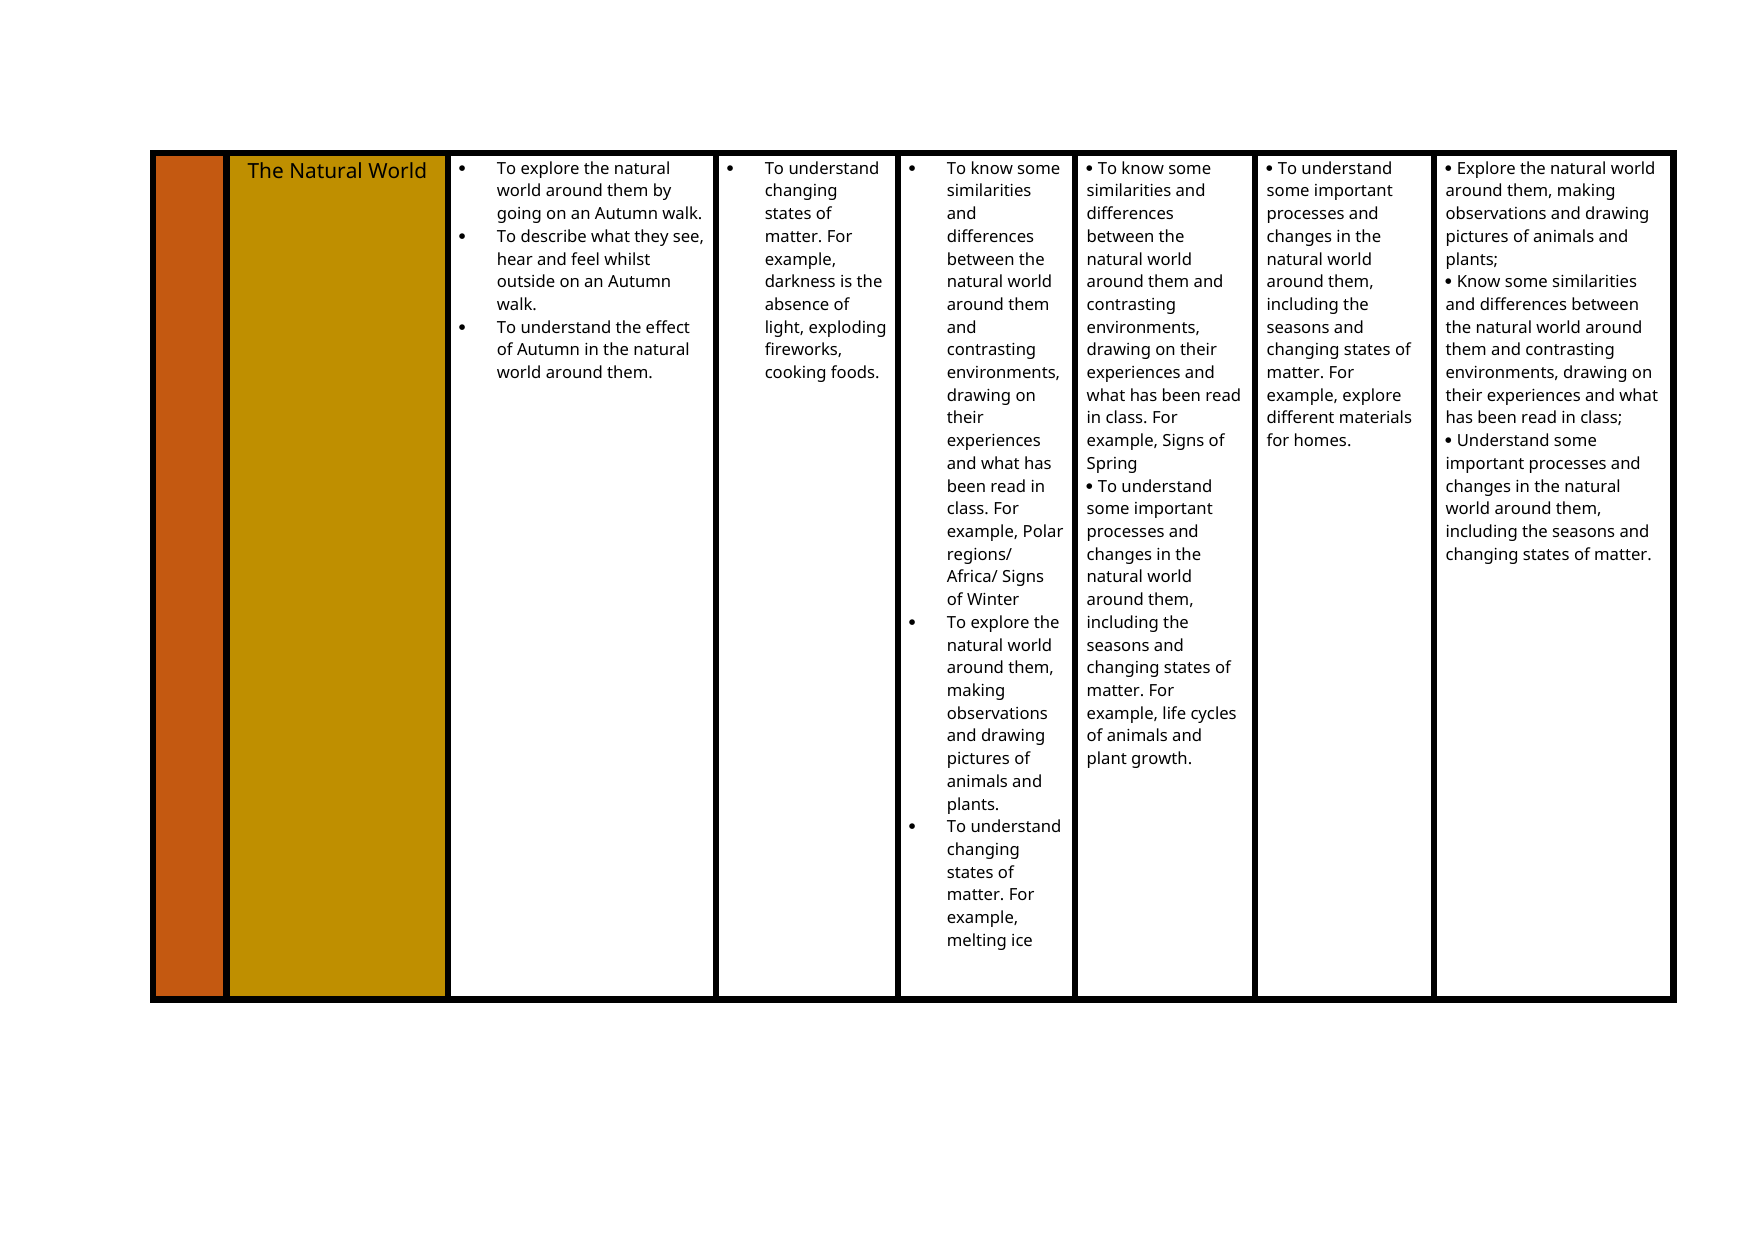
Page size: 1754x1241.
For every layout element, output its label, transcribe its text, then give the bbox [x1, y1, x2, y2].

table_cell To explore the natural world around them by going on an Autumn walk. To describe what they see, hear and feel whilst outside on an Autumn walk. To understand the effect of Autumn in the natural world around them. [451, 156, 713, 996]
table_cell To know some similarities and differences between the natural world around them and contrasting environments, drawing on their experiences and what has been read in class. For example, Signs of Spring To understand some important processes and changes in the natural world around them, including the seasons and changing states of matter. For example, life cycles of animals and plant growth. [1078, 156, 1252, 996]
table_cell To understand changing states of matter. For example, darkness is the absence of light, exploding fireworks, cooking foods. [719, 156, 895, 996]
table_cell The Natural World [230, 156, 445, 996]
table_cell To understand some important processes and changes in the natural world around them, including the seasons and changing states of matter. For example, explore different materials for homes. [1258, 156, 1431, 996]
table_cell To know some similarities and differences between the natural world around them and contrasting environments, drawing on their experiences and what has been read in class. For example, Polar regions/ Africa/ Signs of Winter To explore the natural world around them, making observations and drawing pictures of animals and plants. To understand changing states of matter. For example, melting ice [901, 156, 1072, 996]
table_cell Explore the natural world around them, making observations and drawing pictures of animals and plants; Know some similarities and differences between the natural world around them and contrasting environments, drawing on their experiences and what has been read in class; Understand some important processes and changes in the natural world around them, including the seasons and changing states of matter. [1437, 156, 1670, 996]
